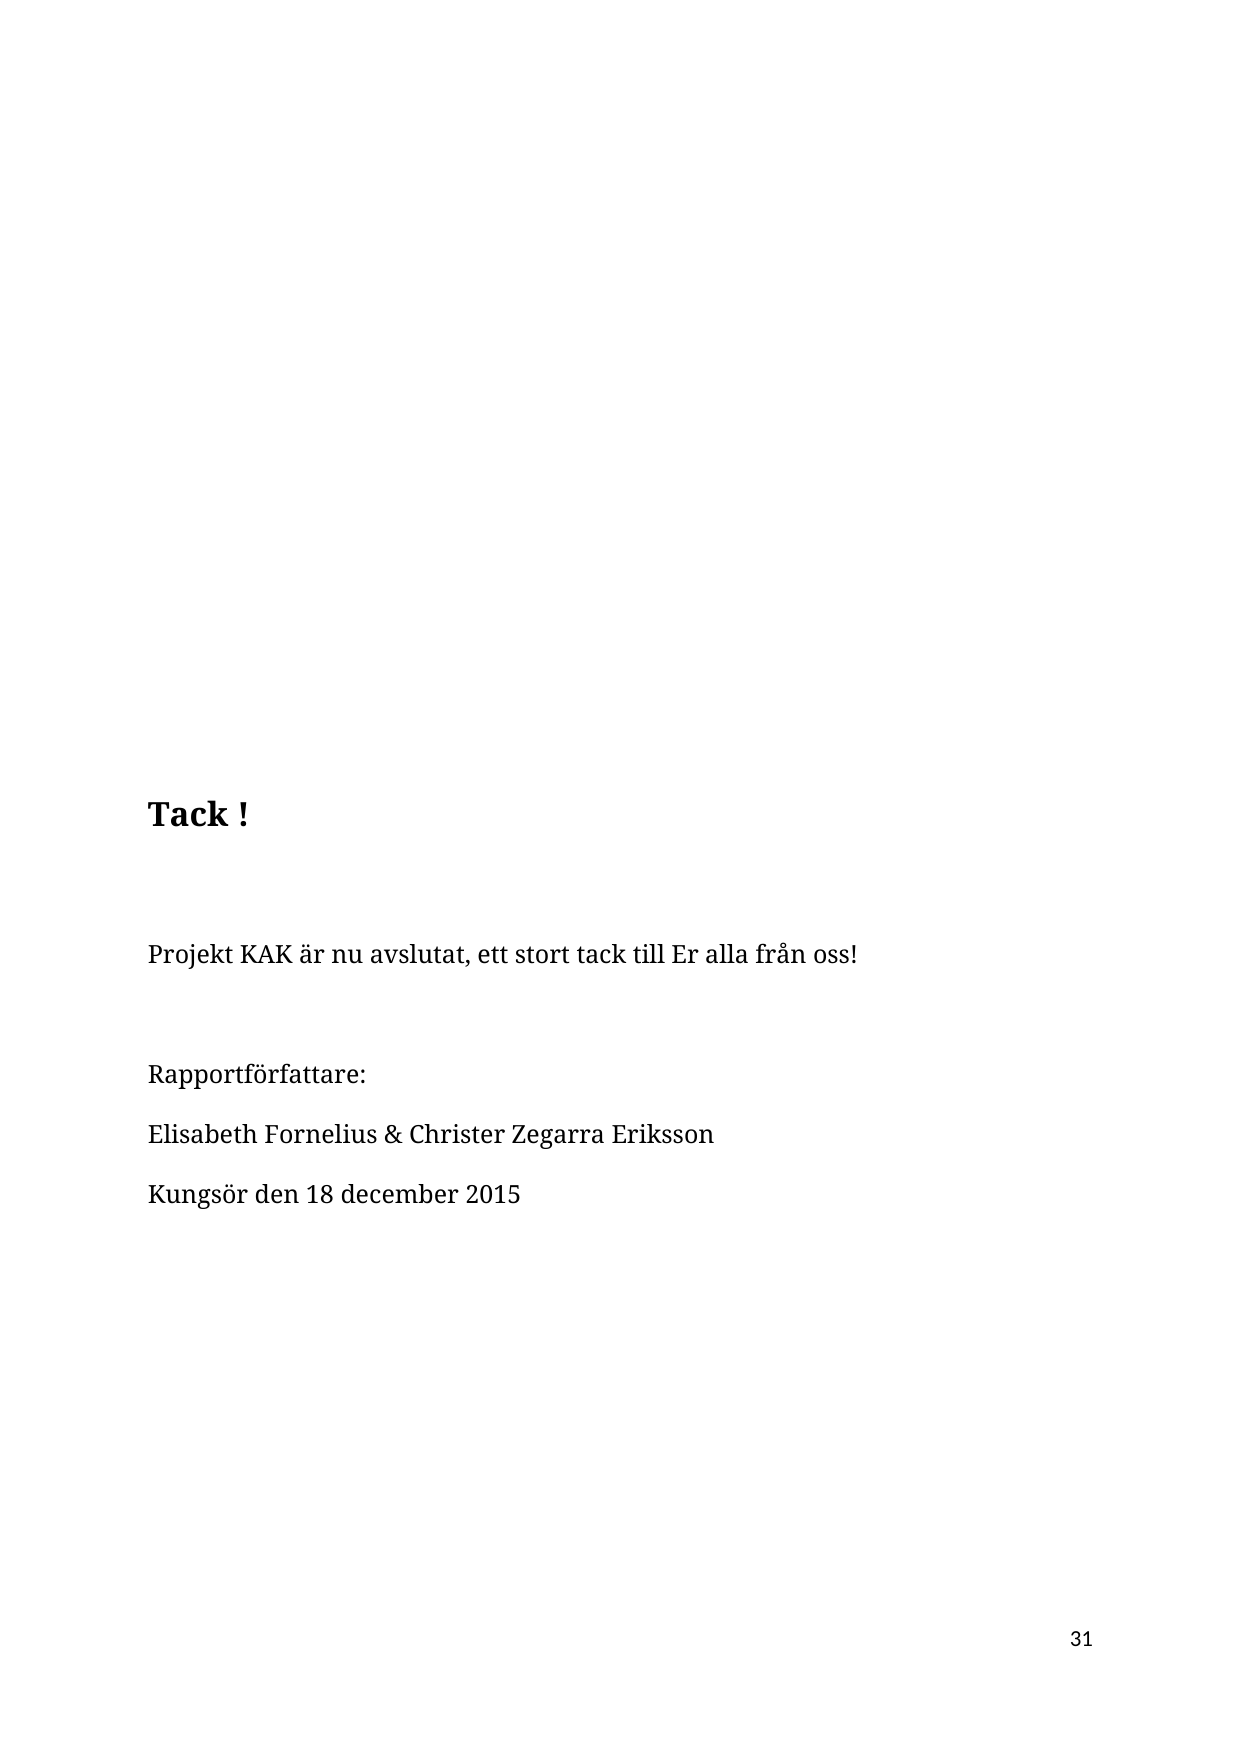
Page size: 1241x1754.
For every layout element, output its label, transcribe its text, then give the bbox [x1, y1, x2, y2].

text Rapportförfattare: [148, 1057, 1093, 1091]
text Projekt KAK är nu avslutat, ett stort tack till Er alla från oss! [148, 937, 1093, 971]
text Kungsör den 18 december 2015 [148, 1177, 1093, 1211]
text Elisabeth Fornelius & Christer Zegarra Eriksson [148, 1117, 1093, 1151]
text Tack ! [148, 791, 1093, 836]
